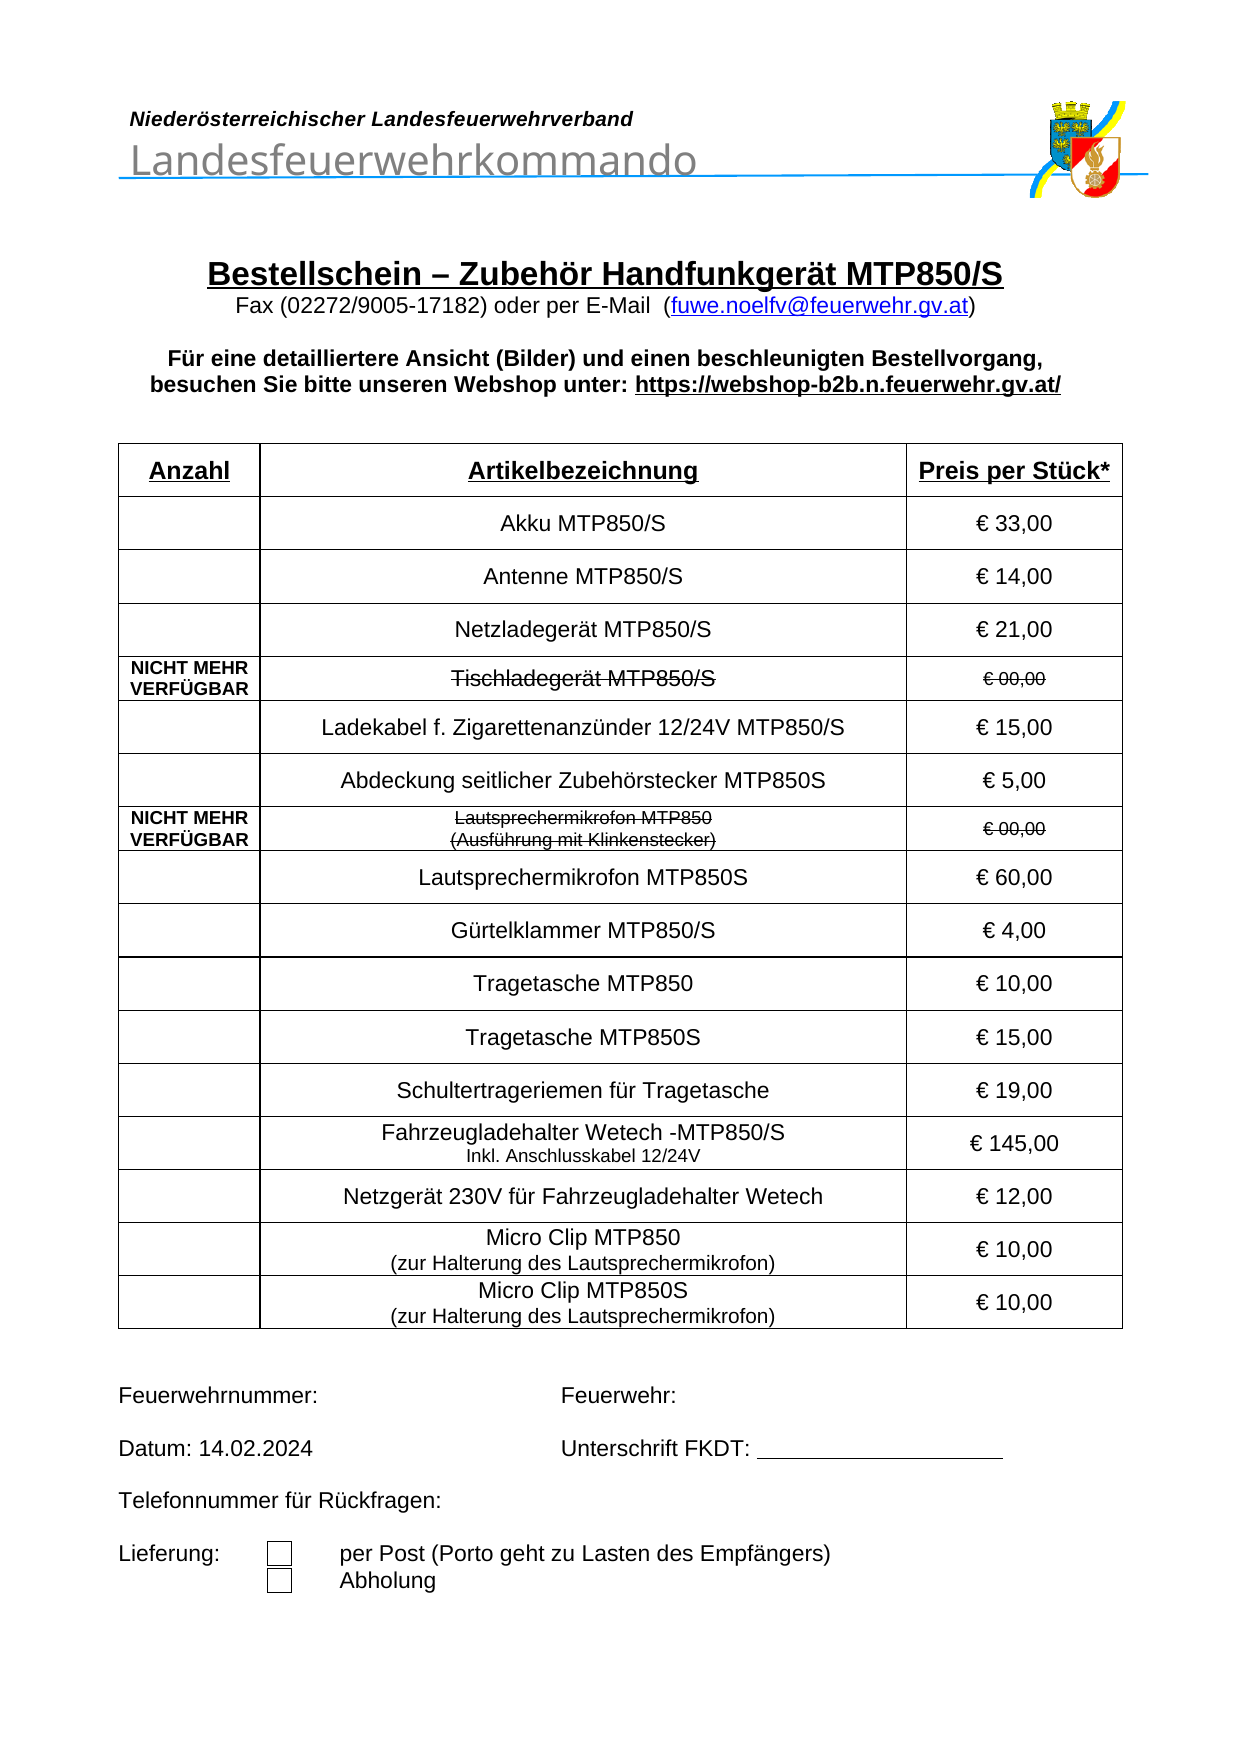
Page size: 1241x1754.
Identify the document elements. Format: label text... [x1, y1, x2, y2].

table_cell [119, 754, 259, 806]
table_cell Tragetasche MTP850 [261, 958, 906, 1009]
table_cell Abdeckung seitlicher Zubehörstecker MTP850S [261, 754, 906, 806]
text Telefonnummer für Rückfragen: [118, 1487, 1093, 1514]
picture [1029, 101, 1126, 198]
table_cell € 19,00 [907, 1064, 1122, 1116]
table_cell [119, 1117, 259, 1169]
text Feuerwehrnummer: Feuerwehr: [118, 1382, 1093, 1408]
table_cell € 00,00 [907, 807, 1122, 850]
table_cell [119, 904, 259, 956]
table_cell [119, 701, 259, 753]
table_cell € 60,00 [907, 851, 1122, 903]
table_cell € 00,00 [907, 657, 1122, 700]
table_cell € 12,00 [907, 1170, 1122, 1222]
table_cell Tragetasche MTP850S [261, 1011, 906, 1063]
table_cell [119, 550, 259, 602]
table_header Preis per Stück* [907, 444, 1122, 496]
table_cell € 33,00 [907, 497, 1122, 549]
table_cell € 21,00 [907, 604, 1122, 656]
table_cell [119, 1276, 259, 1328]
table_cell [119, 1064, 259, 1116]
table_header Artikelbezeichnung [261, 444, 906, 496]
table_cell Gürtelklammer MTP850/S [261, 904, 906, 956]
table_cell Netzladegerät MTP850/S [261, 604, 906, 656]
table_cell [119, 497, 259, 549]
table_header Anzahl [119, 444, 259, 496]
table_cell € 15,00 [907, 1011, 1122, 1063]
table_cell € 10,00 [907, 1276, 1122, 1328]
table_cell € 4,00 [907, 904, 1122, 956]
table_cell € 5,00 [907, 754, 1122, 806]
table_cell € 145,00 [907, 1117, 1122, 1169]
text Bestellschein – Zubehör Handfunkgerät MTP850/S [118, 254, 1093, 292]
table_cell Lautsprechermikrofon MTP850S [261, 851, 906, 903]
table_cell [119, 958, 259, 1009]
table_cell [119, 1011, 259, 1063]
table_cell Ladekabel f. Zigarettenanzünder 12/24V MTP850/S [261, 701, 906, 753]
table_cell Akku MTP850/S [261, 497, 906, 549]
table_cell [119, 1223, 259, 1275]
table_cell Micro Clip MTP850 (zur Halterung des Lautsprechermikrofon) [261, 1223, 906, 1275]
text Für eine detailliertere Ansicht (Bilder) und einen beschleunigten Bestellvorgang, besuchen Sie bitte unseren Webshop unter: https://webshop-b2b.n.feuerwehr.gv.at/ [118, 345, 1093, 398]
table_cell Schultertrageriemen für Tragetasche [261, 1064, 906, 1116]
text Datum: 14.02.2024 Unterschrift FKDT: [118, 1435, 1093, 1461]
table_cell NICHT MEHR VERFÜGBAR [119, 807, 259, 850]
table_cell € 10,00 [907, 958, 1122, 1009]
table_cell [119, 851, 259, 903]
table_cell [119, 1170, 259, 1222]
table_cell [119, 604, 259, 656]
table_cell Fahrzeugladehalter Wetech -MTP850/S Inkl. Anschlusskabel 12/24V [261, 1117, 906, 1169]
table_cell Micro Clip MTP850S (zur Halterung des Lautsprechermikrofon) [261, 1276, 906, 1328]
table_cell Netzgerät 230V für Fahrzeugladehalter Wetech [261, 1170, 906, 1222]
table_cell NICHT MEHR VERFÜGBAR [119, 657, 259, 700]
table_cell € 15,00 [907, 701, 1122, 753]
table_cell Lautsprechermikrofon MTP850 (Ausführung mit Klinkenstecker) [261, 807, 906, 850]
table_cell € 10,00 [907, 1223, 1122, 1275]
table_cell Antenne MTP850/S [261, 550, 906, 602]
text Lieferung: per Post (Porto geht zu Lasten des Empfängers) [118, 1540, 1093, 1567]
table_cell € 14,00 [907, 550, 1122, 602]
table_cell Tischladegerät MTP850/S [261, 657, 906, 700]
text Abholung [118, 1567, 1093, 1593]
text Fax (02272/9005-17182) oder per E-Mail (fuwe.noelfv@feuerwehr.gv.at) [118, 292, 1093, 318]
